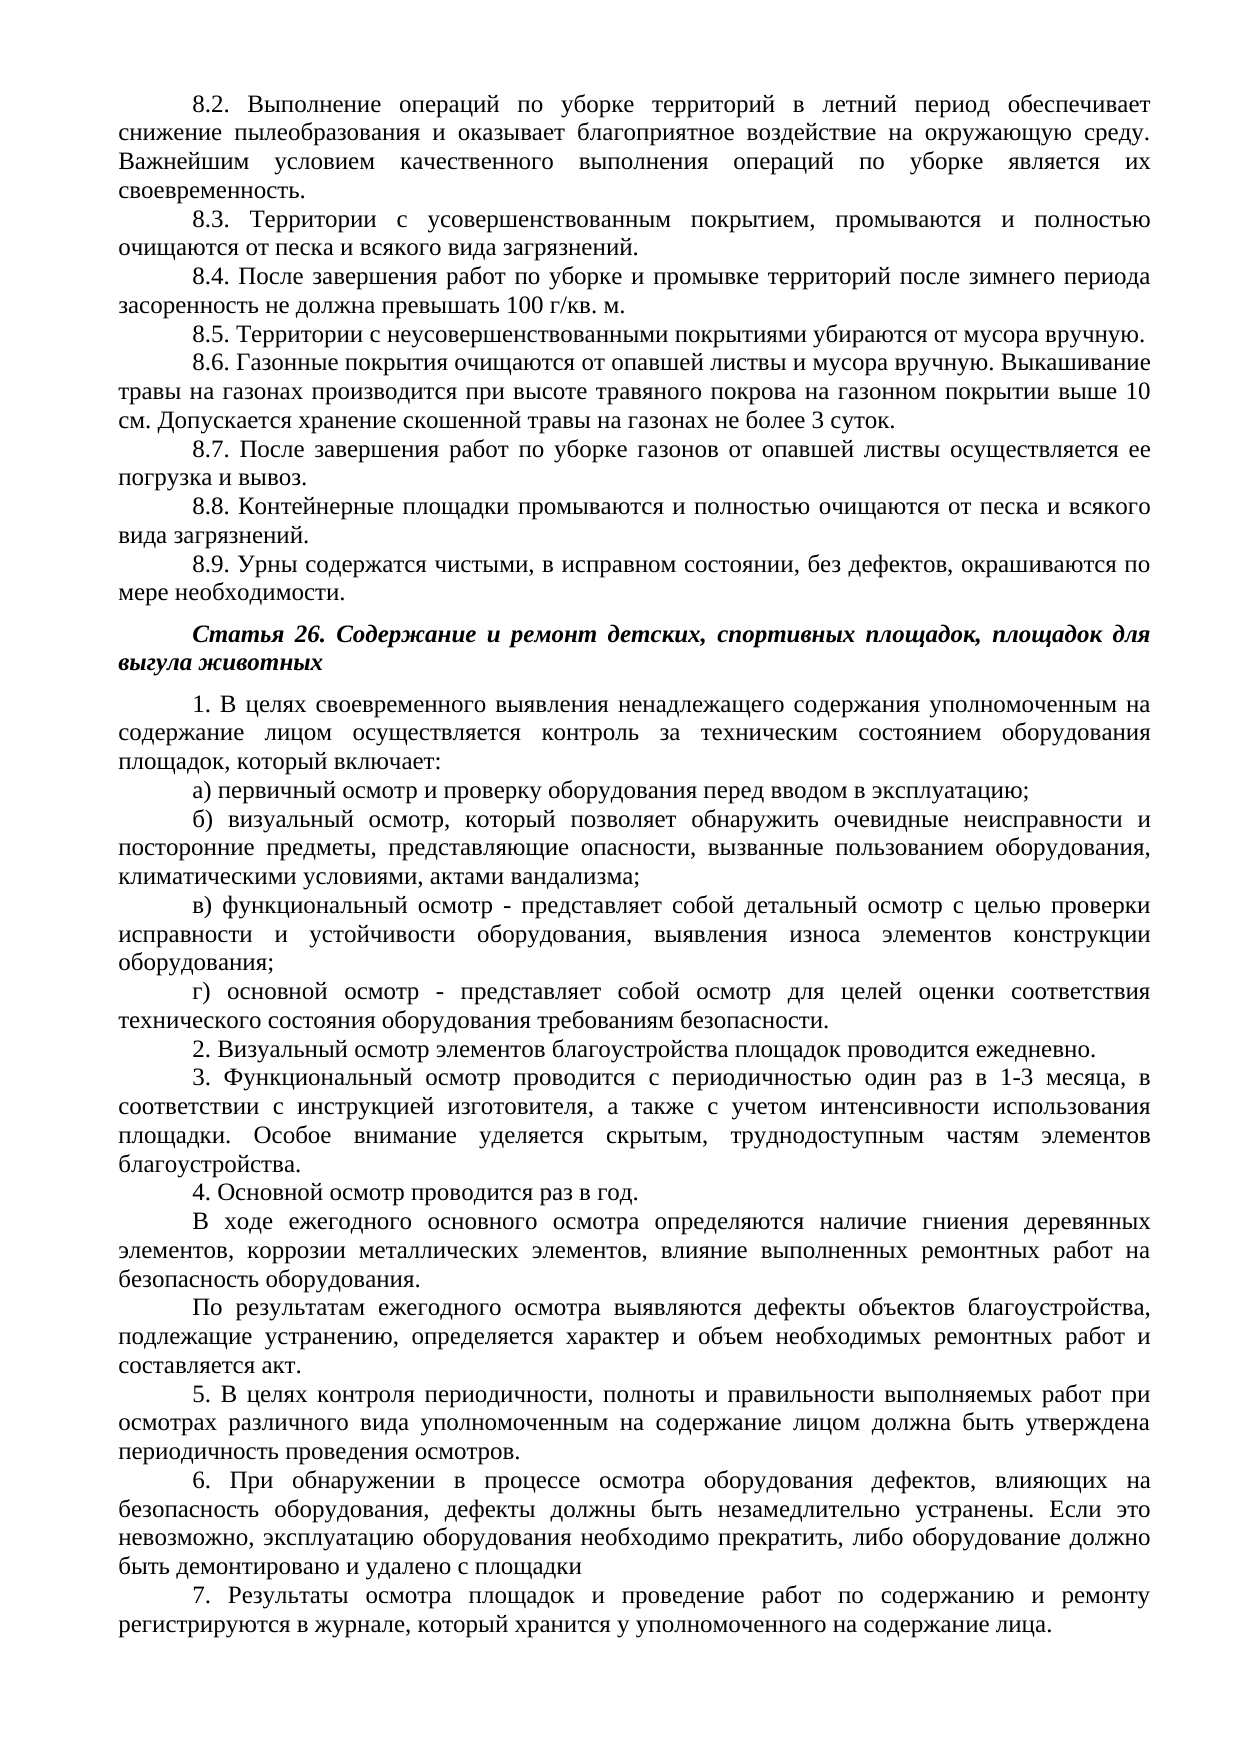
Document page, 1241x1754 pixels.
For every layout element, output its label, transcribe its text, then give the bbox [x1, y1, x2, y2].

text 8.2. Выполнение операций по уборке территорий в летний период обеспечивает снижение пылеобразования и оказывает благоприятное воздействие на окружающую среду. Важнейшим условием качественного выполнения операций по уборке является их своевременность. [118, 89, 1152, 204]
text 7. Результаты осмотра площадок и проведение работ по содержанию и ремонту регистрируются в журнале, который хранится у уполномоченного на содержание лица. [118, 1580, 1152, 1637]
text в) функциональный осмотр - представляет собой детальный осмотр с целью проверки исправности и устойчивости оборудования, выявления износа элементов конструкции оборудования; [118, 890, 1152, 976]
text Статья 26. Содержание и ремонт детских, спортивных площадок, площадок для выгула животных [118, 619, 1152, 676]
text 3. Функциональный осмотр проводится с периодичностью один раз в 1-3 месяца, в соответствии с инструкцией изготовителя, а также с учетом интенсивности использования площадки. Особое внимание уделяется скрытым, труднодоступным частям элементов благоустройства. [118, 1062, 1152, 1177]
text б) визуальный осмотр, который позволяет обнаружить очевидные неисправности и посторонние предметы, представляющие опасности, вызванные пользованием оборудования, климатическими условиями, актами вандализма; [118, 804, 1152, 890]
text г) основной осмотр - представляет собой осмотр для целей оценки соответствия технического состояния оборудования требованиям безопасности. [118, 976, 1152, 1034]
text 8.9. Урны содержатся чистыми, в исправном состоянии, без дефектов, окрашиваются по мере необходимости. [118, 549, 1152, 606]
text 1. В целях своевременного выявления ненадлежащего содержания уполномоченным на содержание лицом осуществляется контроль за техническим состоянием оборудования площадок, который включает: [118, 689, 1152, 775]
text 6. При обнаружении в процессе осмотра оборудования дефектов, влияющих на безопасность оборудования, дефекты должны быть незамедлительно устранены. Если это невозможно, эксплуатацию оборудования необходимо прекратить, либо оборудование должно быть демонтировано и удалено с площадки [118, 1465, 1152, 1580]
text 8.7. После завершения работ по уборке газонов от опавшей листвы осуществляется ее погрузка и вывоз. [118, 434, 1152, 491]
text 8.4. После завершения работ по уборке и промывке территорий после зимнего периода засоренность не должна превышать 100 г/кв. м. [118, 261, 1152, 319]
text По результатам ежегодного осмотра выявляются дефекты объектов благоустройства, подлежащие устранению, определяется характер и объем необходимых ремонтных работ и составляется акт. [118, 1292, 1152, 1379]
text 8.3. Территории с усовершенствованным покрытием, промываются и полностью очищаются от песка и всякого вида загрязнений. [118, 204, 1152, 261]
text 5. В целях контроля периодичности, полноты и правильности выполняемых работ при осмотрах различного вида уполномоченным на содержание лицом должна быть утверждена периодичность проведения осмотров. [118, 1379, 1152, 1465]
text 8.6. Газонные покрытия очищаются от опавшей листвы и мусора вручную. Выкашивание травы на газонах производится при высоте травяного покрова на газонном покрытии выше 10 см. Допускается хранение скошенной травы на газонах не более 3 суток. [118, 347, 1152, 434]
text 8.5. Территории с неусовершенствованными покрытиями убираются от мусора вручную. [118, 319, 1152, 347]
text 2. Визуальный осмотр элементов благоустройства площадок проводится ежедневно. [118, 1034, 1152, 1062]
text а) первичный осмотр и проверку оборудования перед вводом в эксплуатацию; [118, 775, 1152, 804]
text В ходе ежегодного основного осмотра определяются наличие гниения деревянных элементов, коррозии металлических элементов, влияние выполненных ремонтных работ на безопасность оборудования. [118, 1206, 1152, 1292]
text 8.8. Контейнерные площадки промываются и полностью очищаются от песка и всякого вида загрязнений. [118, 491, 1152, 549]
text 4. Основной осмотр проводится раз в год. [118, 1177, 1152, 1206]
